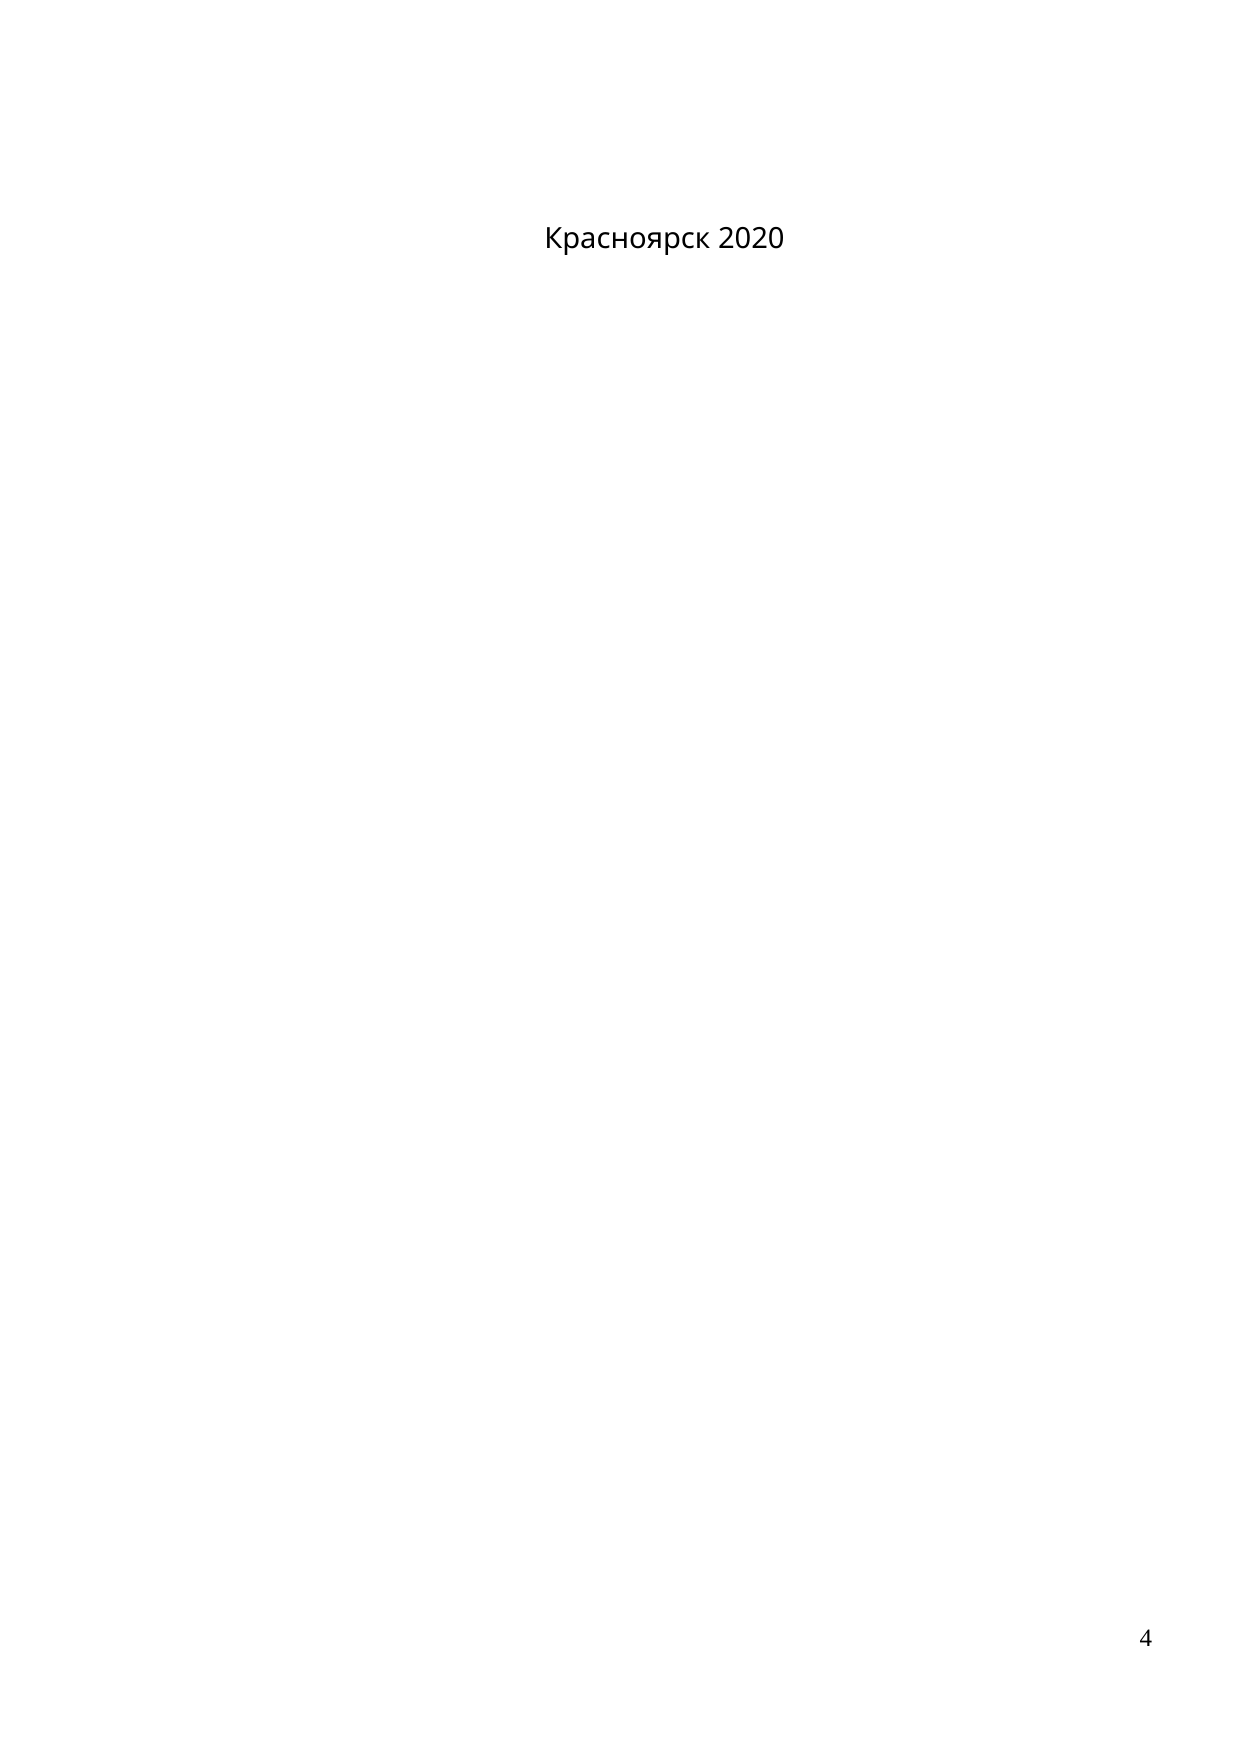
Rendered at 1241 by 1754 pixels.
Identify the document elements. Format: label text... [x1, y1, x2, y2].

text Красноярск 2020 [177, 217, 1152, 257]
